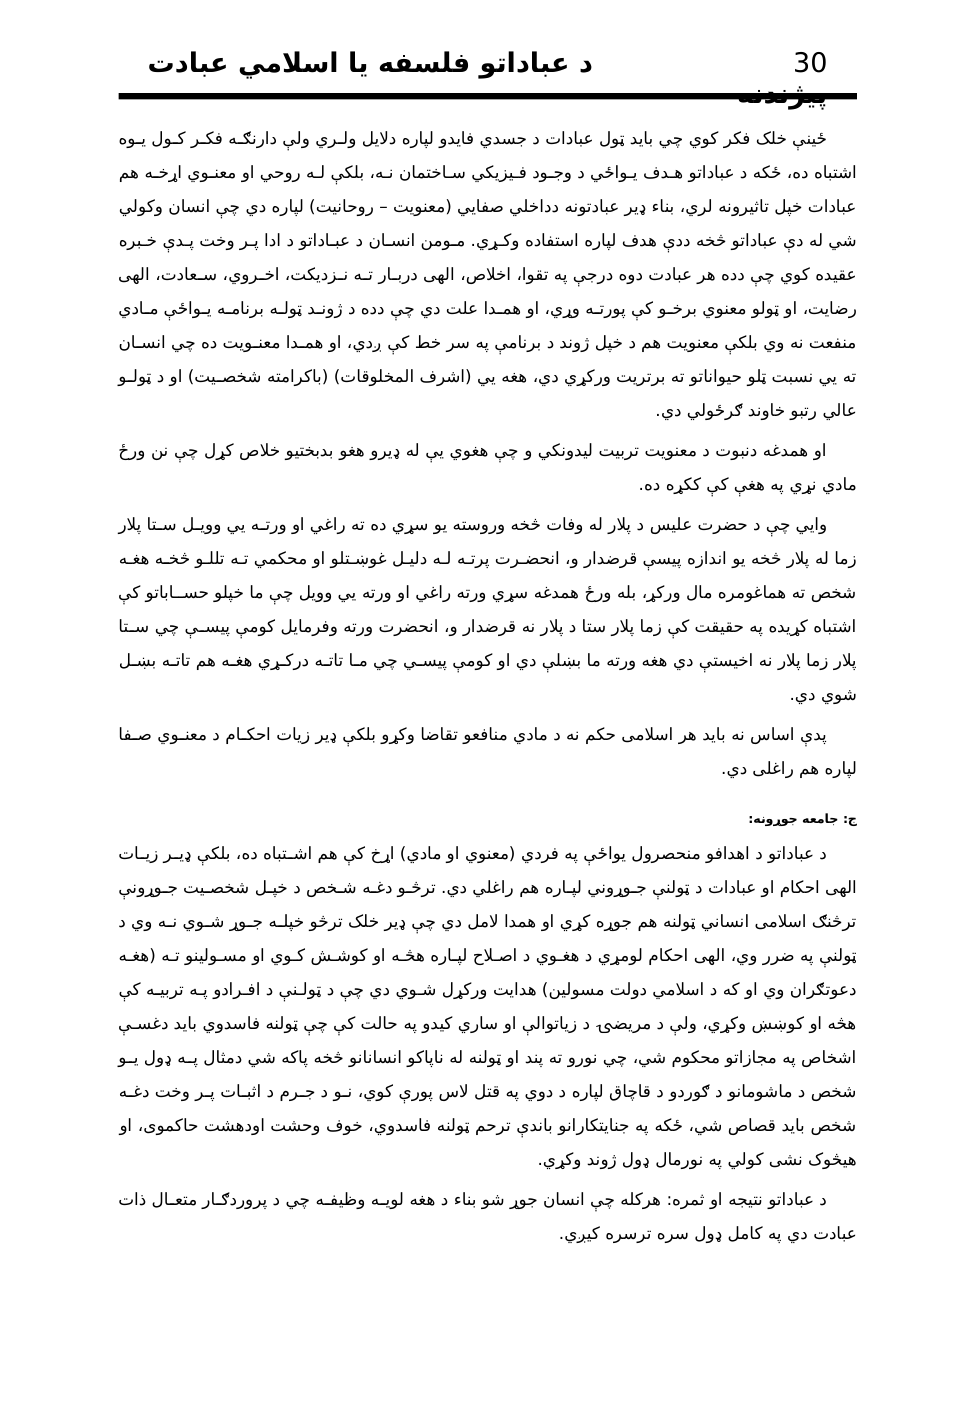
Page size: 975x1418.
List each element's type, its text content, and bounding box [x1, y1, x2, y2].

text د عباداتو نتیجه او ثمره: هرکله چې انسان جوړ شو بناء د هغه لویه وظیفه چي د پروردګار متعال ذات عبادت دي په کامل ډول سره ترسره کيږي. [118, 1189, 857, 1257]
text ځینې خلک فکر کوي چي باید ټول عبادات د جسدي فایدو لپاره دلایل ولري ولې دارنګه فکر کول یوه اشتباه ده، ځکه د عباداتو هدف یواځي د وجود فیزیکي ساختمان نه، بلکې له روحي او معنوي اړخه هم عبادات خپل تاثیرونه لري، بناء ډیر عبادتونه دداخلي صفایي (معنویت – روحانیت) لپاره دي چې انسان وکولي شي له دې عباداتو څخه ددې هدف لپاره استفاده وکړي. مومن انسان د عباداتو د ادا پر وخت پدې خبره عقیده کوي چې دده هر عبادت دوه درجې په تقوا، اخلاص، الهی دربار ته نزدیکت، اخروي، سعادت، الهی رضایت، او ټولو معنوي برخو کې پورته وړي، او همدا علت دي چې دده د ژوند ټوله برنامه یواځې مادي منفعت نه وي بلکې معنویت هم د خپل ژوند د برنامې په سر خط کې ږدي، او همدا معنویت ده چي انسان ته یي نسبت ټلو حیواناتو ته برتریت ورکړي دي، هغه یي (اشرف المخلوقات) (باکرامته شخصیت) او د ټولو عالي رتبو خاوند ګرځولي دي. [118, 129, 857, 435]
text او همدغه دنبوت د معنویت تربیت لیدونکي و چې هغوي یې له ډیرو هغو بدبختیو خلاص کړل چې نن ورځ مادي نړي په هغې کې ککړه ده. [118, 441, 857, 509]
text ج: جامعه جوړونه: [118, 812, 857, 837]
text پدې اساس نه باید هر اسلامی حکم نه د مادي منافعو تقاضا وکړو بلکې ډیر زیات احکام د معنوي صفا لپاره هم راغلی دي. [118, 725, 857, 793]
text د عباداتو د اهدافو منحصرول یواځې په فردي (معنوي او مادي) اړخ کې هم اشتباه ده، بلکې ډیر زیات الهی احکام او عبادات د ټولنې جوړوني لپاره هم راغلي دي. ترڅو دغه شخص د خپل شخصیت جوړونې ترڅنګ اسلامی انساني ټولنه هم جوړه کړي او همدا لامل دي چې ډیر خلک ترڅو خپله جوړ شوي نه وي د ټولنې په ضرر وي، الهی احکام لومړي د هغوي د اصلاح لپاره هڅه او کوشش کوي او مسولینو ته (هغه دعوتګران وي او که د اسلامي دولت مسولین) هدایت ورکړل شوي دي چې د ټولنې د افرادو په تربیه کې هڅه او کوښښ وکړي، ولې د مریضۍ د زياتوالې او ساري کیدو په حالت کې چې ټولنه فاسدوي باید دغسې اشخاص په مجازاتو محکوم شي، چي نورو ته پند او ټولنه له ناپاکو انسانانو څخه پاکه شي دمثال په ډول یو شخص د ماشومانو د ګوردو د قاچاق لپاره د دوي په قتل لاس پورې کوي، نو د جرم د اثبات پر وخت دغه شخص باید قصاص شي، ځکه په جنایتکارانو باندې ترحم ټولنه فاسدوي، خوف وحشت اودهشت حاکموی، او هیڅوک نشی کولي په نورمال ډول ژوند وکړي. [118, 844, 857, 1183]
text وایي چې د حضرت علیس د پلار له وفات څخه وروسته یو سړي ده ته راغي او ورته یي وویل ستا پلار زما له پلار څخه یو اندازه پیسې قرضدار و، انحضرت پرته له دلیل غوښتلو او محکمي ته تللو څخه هغه شخص ته هماغومره مال ورکړ، بله ورځ همدغه سړي ورته راغي او ورته یي وویل چې ما خپلو حساباتو کې اشتباه کړیده په حقیقت کې زما پلار ستا د پلار نه قرضدار و، انحضرت ورته وفرمایل کومې پیسې چي ستا پلار زما پلار نه اخیستې دي هغه ورته ما بښلې دي او کومې پیسي چي ما تاته درکړي هغه هم تاته بښل شوي دي. [118, 515, 857, 719]
